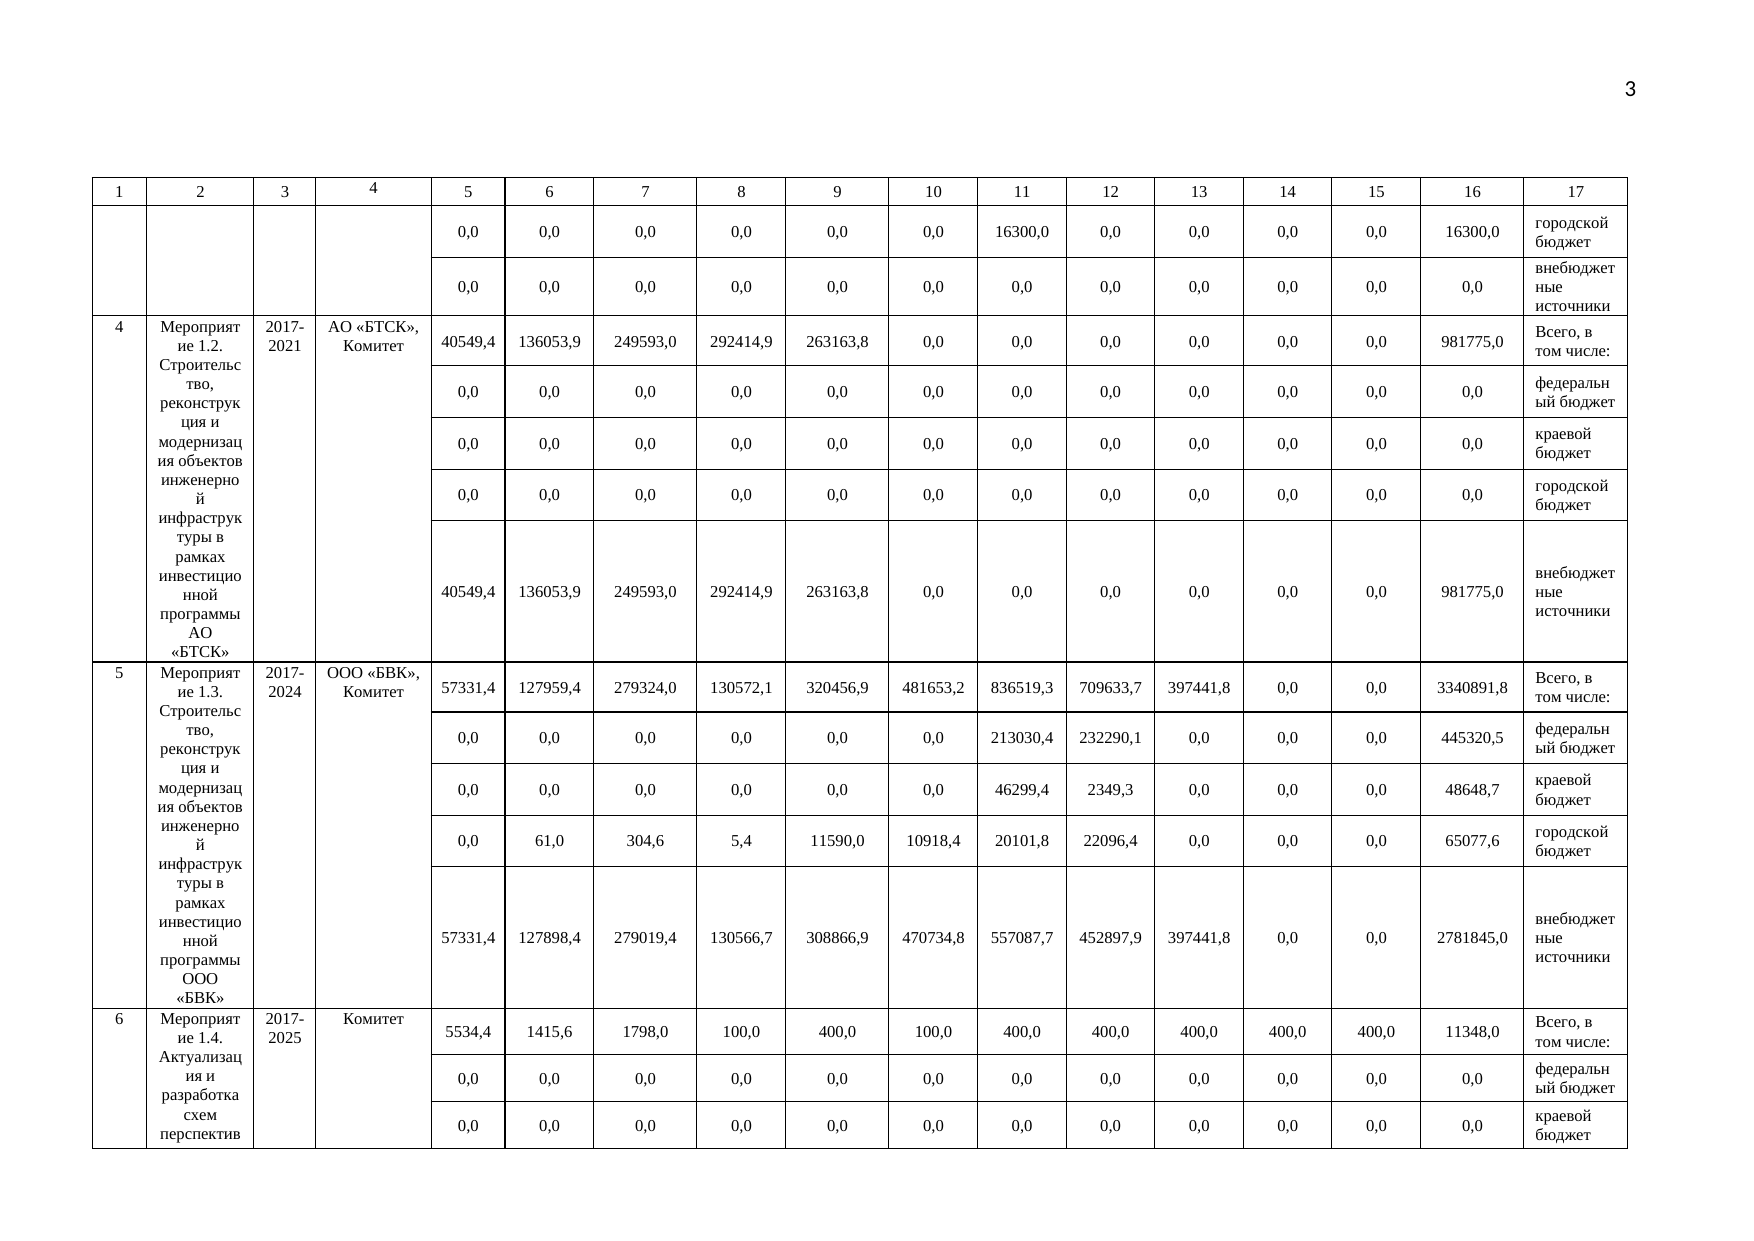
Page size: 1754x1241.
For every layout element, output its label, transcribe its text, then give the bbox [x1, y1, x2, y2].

table_cell 0,0 [1332, 258, 1420, 315]
table_cell 0,0 [506, 1102, 593, 1148]
table_cell 0,0 [889, 366, 977, 417]
table_header 11 [978, 178, 1066, 205]
table_cell 0,0 [978, 316, 1066, 365]
table_cell 308866,9 [786, 867, 888, 1007]
table_cell 213030,4 [978, 713, 1066, 763]
table_cell внебюджетные источники [1524, 258, 1627, 315]
table_cell 400,0 [1244, 1009, 1331, 1054]
table_cell 0,0 [1421, 1055, 1523, 1101]
table_cell 0,0 [1244, 1055, 1331, 1101]
table_cell 0,0 [1155, 764, 1243, 814]
table_cell 0,0 [594, 470, 696, 520]
table_cell 0,0 [1332, 521, 1420, 661]
table_header 9 [786, 178, 888, 205]
table_cell 400,0 [1067, 1009, 1154, 1054]
table_cell 0,0 [786, 1102, 888, 1148]
table_cell 0,0 [594, 258, 696, 315]
table_cell 0,0 [432, 418, 504, 468]
table_cell 2017-2024 [254, 663, 315, 1007]
table_cell 2781845,0 [1421, 867, 1523, 1007]
table_cell 0,0 [1244, 867, 1331, 1007]
table_cell 57331,4 [432, 663, 504, 711]
table_header 4 [316, 178, 431, 205]
table_cell 0,0 [432, 1102, 504, 1148]
table_cell 0,0 [1421, 470, 1523, 520]
table_cell 0,0 [978, 1055, 1066, 1101]
table_cell 0,0 [889, 1102, 977, 1148]
table_cell 0,0 [889, 713, 977, 763]
table_header 16 [1421, 178, 1523, 205]
table_cell 0,0 [786, 258, 888, 315]
table_cell 0,0 [594, 713, 696, 763]
table_cell 0,0 [1067, 258, 1154, 315]
table_cell ООО «БВК», Комитет [316, 663, 431, 1007]
table_cell 1798,0 [594, 1009, 696, 1054]
table_cell 0,0 [889, 316, 977, 365]
table_cell 0,0 [1244, 418, 1331, 468]
table_cell 0,0 [594, 366, 696, 417]
table_cell федеральный бюджет [1524, 1055, 1627, 1101]
table_cell 2349,3 [1067, 764, 1154, 814]
table_cell 0,0 [697, 1055, 785, 1101]
table_header 1 [93, 178, 146, 205]
table_cell 0,0 [1421, 366, 1523, 417]
table_cell 0,0 [594, 1055, 696, 1101]
table_cell 2017-2021 [254, 316, 315, 661]
table_cell 0,0 [1067, 1102, 1154, 1148]
table_cell 0,0 [594, 1102, 696, 1148]
table_cell 0,0 [506, 366, 593, 417]
table_header 7 [594, 178, 696, 205]
table_cell 0,0 [1244, 206, 1331, 257]
table_cell 0,0 [978, 366, 1066, 417]
table_cell 0,0 [432, 816, 504, 866]
table_cell Всего, в том числе: [1524, 663, 1627, 711]
table_cell 0,0 [1332, 764, 1420, 814]
table_cell 0,0 [786, 366, 888, 417]
table_cell 40549,4 [432, 316, 504, 365]
table_cell 0,0 [1244, 816, 1331, 866]
table_cell 0,0 [1244, 713, 1331, 763]
table_cell 263163,8 [786, 316, 888, 365]
table_cell 0,0 [978, 470, 1066, 520]
table_cell 20101,8 [978, 816, 1066, 866]
table_cell 0,0 [889, 206, 977, 257]
table_cell 0,0 [1332, 206, 1420, 257]
table_cell 400,0 [1332, 1009, 1420, 1054]
table_cell 100,0 [697, 1009, 785, 1054]
table_cell 0,0 [889, 418, 977, 468]
table_cell 0,0 [1332, 316, 1420, 365]
table_header 8 [697, 178, 785, 205]
table_cell 0,0 [697, 206, 785, 257]
table_cell 0,0 [506, 258, 593, 315]
table_cell 249593,0 [594, 316, 696, 365]
table_cell 0,0 [1332, 663, 1420, 711]
table_cell федеральный бюджет [1524, 713, 1627, 763]
table_cell 2017-2025 [254, 1009, 315, 1148]
table_cell 6 [93, 1009, 146, 1148]
table_cell 0,0 [1155, 521, 1243, 661]
table_cell 46299,4 [978, 764, 1066, 814]
table_cell 320456,9 [786, 663, 888, 711]
table_cell 397441,8 [1155, 663, 1243, 711]
table_header 5 [432, 178, 504, 205]
table_cell краевой бюджет [1524, 1102, 1627, 1148]
table_cell 249593,0 [594, 521, 696, 661]
table_cell внебюджетные источники [1524, 521, 1627, 661]
table_cell 11348,0 [1421, 1009, 1523, 1054]
table_cell Всего, в том числе: [1524, 1009, 1627, 1054]
table_cell 1415,6 [506, 1009, 593, 1054]
table_cell 0,0 [978, 1102, 1066, 1148]
table_cell 0,0 [1067, 206, 1154, 257]
table_cell 0,0 [1067, 470, 1154, 520]
table_cell 0,0 [1332, 418, 1420, 468]
table_cell 0,0 [1421, 418, 1523, 468]
table_cell 0,0 [697, 366, 785, 417]
table_cell АО «БТСК», Комитет [316, 316, 431, 661]
table_header 17 [1524, 178, 1627, 205]
table_cell 0,0 [1332, 1055, 1420, 1101]
table_cell Мероприятие 1.4. Актуализация и разработка схем перспективного развития инженерных систем города Барнаула [147, 1009, 253, 1148]
table_header 3 [254, 178, 315, 205]
table_cell 0,0 [1244, 316, 1331, 365]
table_cell 836519,3 [978, 663, 1066, 711]
table_cell 0,0 [506, 764, 593, 814]
table_cell 0,0 [1244, 663, 1331, 711]
table_cell 0,0 [889, 1055, 977, 1101]
table_cell 0,0 [1155, 206, 1243, 257]
table_cell 481653,2 [889, 663, 977, 711]
table_cell 0,0 [506, 713, 593, 763]
table_cell 0,0 [697, 470, 785, 520]
table_cell Мероприятие 1.3. Строительство, реконструкция и модернизация объектов инженерной инфраструктуры в рамках инвестиционной программы ООО «БВК» [147, 663, 253, 1007]
table_cell 0,0 [1067, 418, 1154, 468]
table_cell 400,0 [978, 1009, 1066, 1054]
table_cell 0,0 [1332, 366, 1420, 417]
table_cell 0,0 [1155, 258, 1243, 315]
table_cell Комитет [316, 1009, 431, 1148]
table_cell Всего, в том числе: [1524, 316, 1627, 365]
table_cell 0,0 [432, 764, 504, 814]
table_cell 0,0 [1155, 366, 1243, 417]
table_cell 279324,0 [594, 663, 696, 711]
table_cell 0,0 [786, 206, 888, 257]
table_cell 127959,4 [506, 663, 593, 711]
table_cell 0,0 [432, 1055, 504, 1101]
table_header 13 [1155, 178, 1243, 205]
table_cell 0,0 [1244, 366, 1331, 417]
table_cell 0,0 [1332, 713, 1420, 763]
table_cell 709633,7 [1067, 663, 1154, 711]
table_cell 5,4 [697, 816, 785, 866]
table_cell 4 [93, 316, 146, 661]
table_cell 0,0 [1244, 764, 1331, 814]
table_cell 0,0 [1067, 521, 1154, 661]
table_cell 445320,5 [1421, 713, 1523, 763]
table_cell 130572,1 [697, 663, 785, 711]
table_cell 0,0 [594, 206, 696, 257]
table_cell 0,0 [1155, 1055, 1243, 1101]
table_cell 16300,0 [1421, 206, 1523, 257]
table_cell 0,0 [786, 1055, 888, 1101]
table_cell 0,0 [1332, 470, 1420, 520]
table_cell 400,0 [786, 1009, 888, 1054]
table_cell 304,6 [594, 816, 696, 866]
table_cell 48648,7 [1421, 764, 1523, 814]
table_cell 232290,1 [1067, 713, 1154, 763]
table_cell 0,0 [889, 470, 977, 520]
table_header 14 [1244, 178, 1331, 205]
table_cell 0,0 [506, 1055, 593, 1101]
table_cell городской бюджет [1524, 470, 1627, 520]
table_cell городской бюджет [1524, 206, 1627, 257]
table_cell 0,0 [978, 521, 1066, 661]
table_cell 5534,4 [432, 1009, 504, 1054]
table_cell 136053,9 [506, 316, 593, 365]
table_cell 0,0 [1244, 521, 1331, 661]
table_cell 0,0 [432, 258, 504, 315]
table_cell 0,0 [594, 418, 696, 468]
table_cell 0,0 [889, 521, 977, 661]
table_cell 0,0 [432, 713, 504, 763]
table_cell 0,0 [1155, 1102, 1243, 1148]
table_cell 0,0 [697, 258, 785, 315]
table_cell федеральный бюджет [1524, 366, 1627, 417]
table_cell 397441,8 [1155, 867, 1243, 1007]
table_cell 57331,4 [432, 867, 504, 1007]
table_cell 0,0 [786, 418, 888, 468]
table_cell 127898,4 [506, 867, 593, 1007]
table_cell 292414,9 [697, 521, 785, 661]
table_cell Мероприятие 1.2. Строительство, реконструкция и модернизация объектов инженерной инфраструктуры в рамках инвестиционной программы АО «БТСК» [147, 316, 253, 661]
table_cell краевой бюджет [1524, 764, 1627, 814]
table_cell 452897,9 [1067, 867, 1154, 1007]
table_cell 130566,7 [697, 867, 785, 1007]
table_cell 5 [93, 663, 146, 1007]
table_cell 0,0 [1244, 258, 1331, 315]
table_cell 22096,4 [1067, 816, 1154, 866]
table_cell 100,0 [889, 1009, 977, 1054]
table_cell 0,0 [889, 258, 977, 315]
table_header 15 [1332, 178, 1420, 205]
table_cell 0,0 [1332, 816, 1420, 866]
table_cell 0,0 [1067, 366, 1154, 417]
table_header 12 [1067, 178, 1154, 205]
table_cell 0,0 [1332, 867, 1420, 1007]
table_cell 0,0 [594, 764, 696, 814]
table_cell 0,0 [506, 470, 593, 520]
table_cell 0,0 [1421, 1102, 1523, 1148]
table_cell 0,0 [1155, 316, 1243, 365]
table_cell 0,0 [1421, 258, 1523, 315]
table_cell 0,0 [697, 418, 785, 468]
table_cell 557087,7 [978, 867, 1066, 1007]
table_cell 292414,9 [697, 316, 785, 365]
table_cell 0,0 [1155, 470, 1243, 520]
table_cell 0,0 [432, 366, 504, 417]
table_cell 0,0 [697, 764, 785, 814]
table_cell 981775,0 [1421, 316, 1523, 365]
table_header 10 [889, 178, 977, 205]
table_cell 136053,9 [506, 521, 593, 661]
table_header 2 [147, 178, 253, 205]
table_cell 0,0 [1155, 713, 1243, 763]
table_cell 400,0 [1155, 1009, 1243, 1054]
table_cell 0,0 [786, 764, 888, 814]
table_cell 10918,4 [889, 816, 977, 866]
table_cell 279019,4 [594, 867, 696, 1007]
table_cell 0,0 [786, 470, 888, 520]
table_cell 61,0 [506, 816, 593, 866]
table_cell 0,0 [1155, 816, 1243, 866]
table_cell внебюджетные источники [1524, 867, 1627, 1007]
table_cell краевой бюджет [1524, 418, 1627, 468]
table_cell 0,0 [1244, 470, 1331, 520]
table_cell 3340891,8 [1421, 663, 1523, 711]
table_cell 0,0 [506, 206, 593, 257]
table_cell 11590,0 [786, 816, 888, 866]
table_cell 0,0 [1155, 418, 1243, 468]
table_cell 470734,8 [889, 867, 977, 1007]
table_cell 0,0 [1332, 1102, 1420, 1148]
table_cell 263163,8 [786, 521, 888, 661]
table_cell 0,0 [506, 418, 593, 468]
table_cell 0,0 [697, 1102, 785, 1148]
table_cell 0,0 [432, 206, 504, 257]
table_cell 0,0 [978, 418, 1066, 468]
table_cell 0,0 [697, 713, 785, 763]
table_cell 0,0 [978, 258, 1066, 315]
table_cell 40549,4 [432, 521, 504, 661]
table_cell 65077,6 [1421, 816, 1523, 866]
table_cell 0,0 [1067, 1055, 1154, 1101]
table_cell 0,0 [786, 713, 888, 763]
table_header 6 [506, 178, 593, 205]
table_cell 16300,0 [978, 206, 1066, 257]
table_cell городской бюджет [1524, 816, 1627, 866]
table_cell 981775,0 [1421, 521, 1523, 661]
table_cell 0,0 [1067, 316, 1154, 365]
table_cell 0,0 [889, 764, 977, 814]
table_cell 0,0 [1244, 1102, 1331, 1148]
table_cell 0,0 [432, 470, 504, 520]
